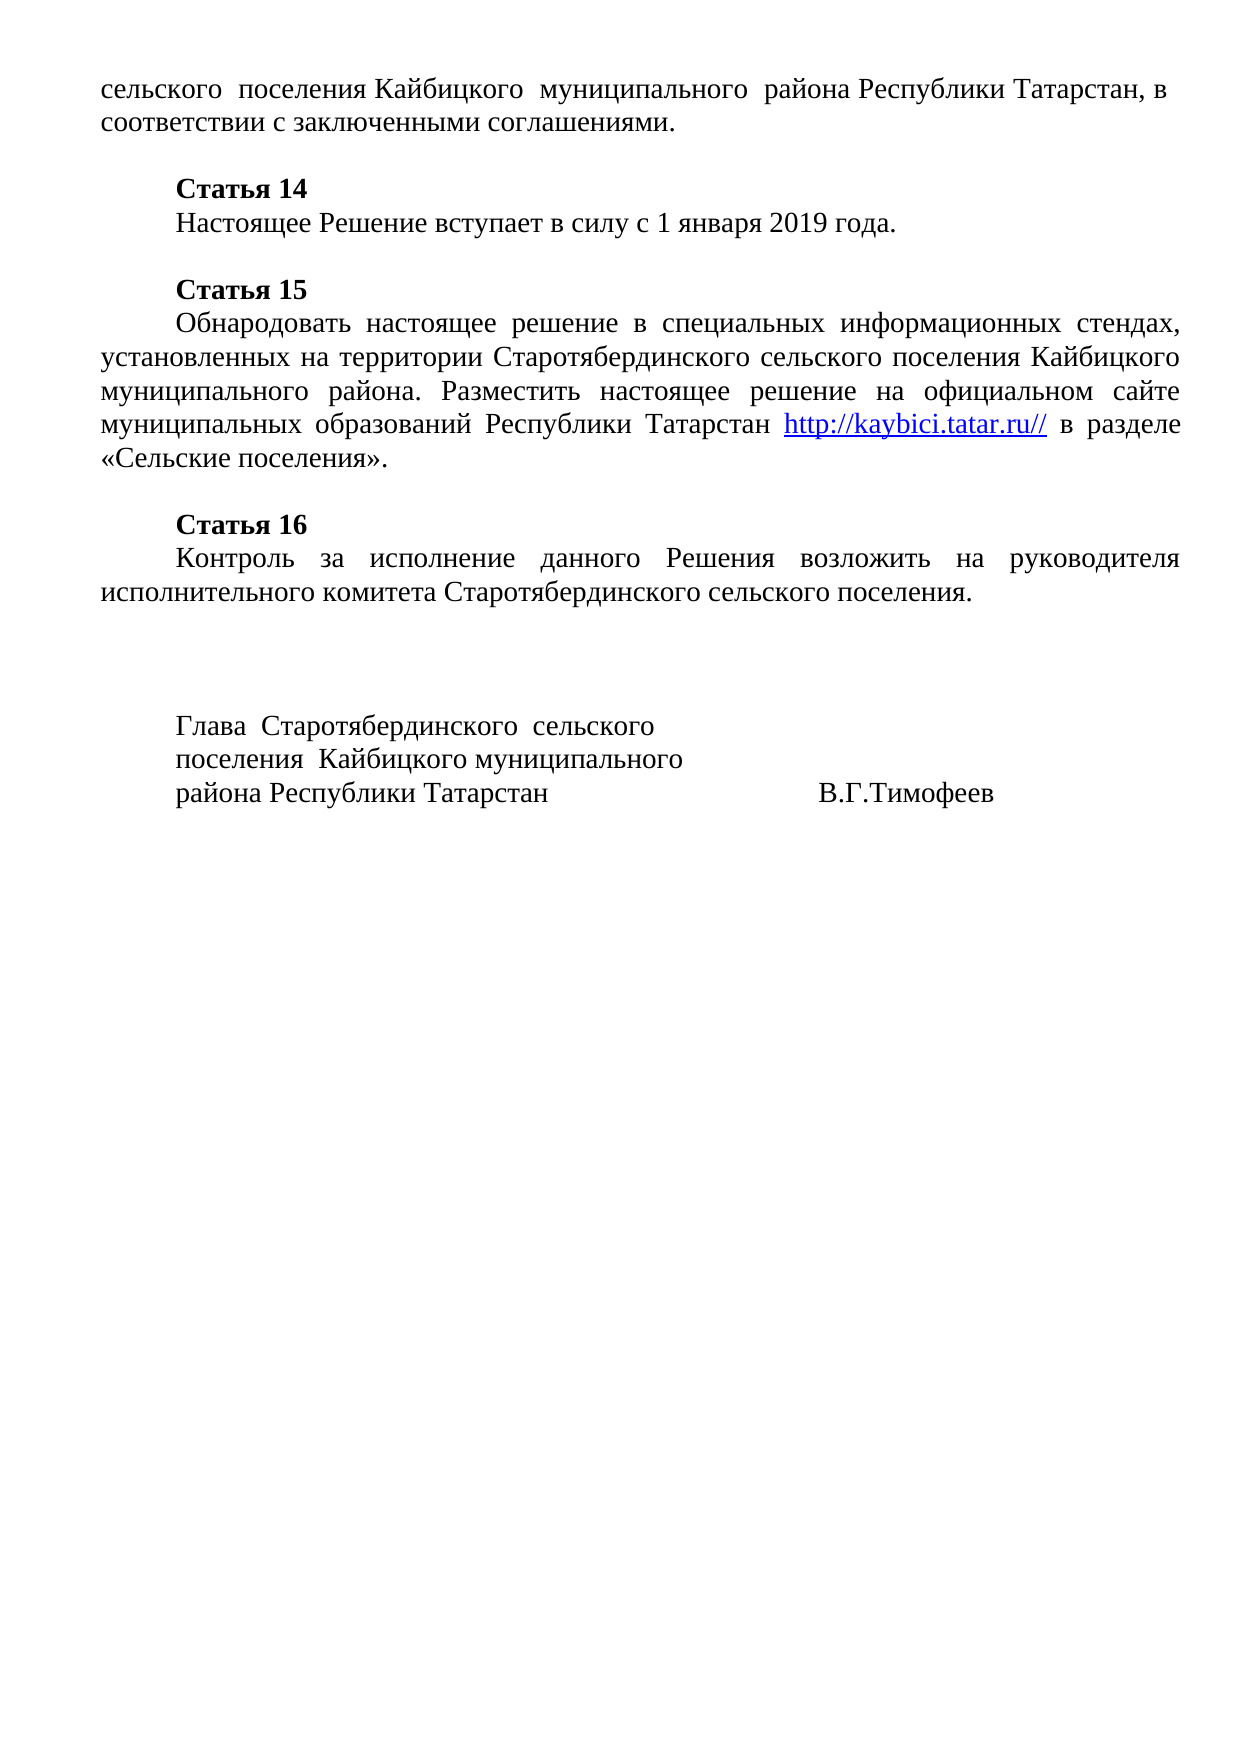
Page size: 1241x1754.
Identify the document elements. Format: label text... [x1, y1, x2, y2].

text Контроль за исполнение данного Решения возложить на руководителя исполнительного комитета Старотябердинского сельского поселения. [100, 540, 1181, 607]
text Статья 14 [100, 171, 1181, 205]
text Глава Старотябердинского сельского [100, 708, 1181, 742]
text Статья 15 [100, 272, 1181, 306]
text Настоящее Решение вступает в силу с 1 января 2019 года. [100, 205, 1181, 238]
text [100, 71, 1169, 138]
text Обнародовать настоящее решение в специальных информационных стендах, установленных на территории Старотябердинского сельского поселения Кайбицкого муниципального района. Разместить настоящее решение на официальном сайте муниципальных образований Республики Татарстан http://kaybici.tatar.ru// в разделе «Сельские поселения». [100, 306, 1181, 473]
text Статья 16 [100, 507, 1181, 540]
text района Республики Татарстан В.Г.Тимофеев [100, 775, 1181, 809]
text поселения Кайбицкого муниципального [100, 742, 1181, 775]
